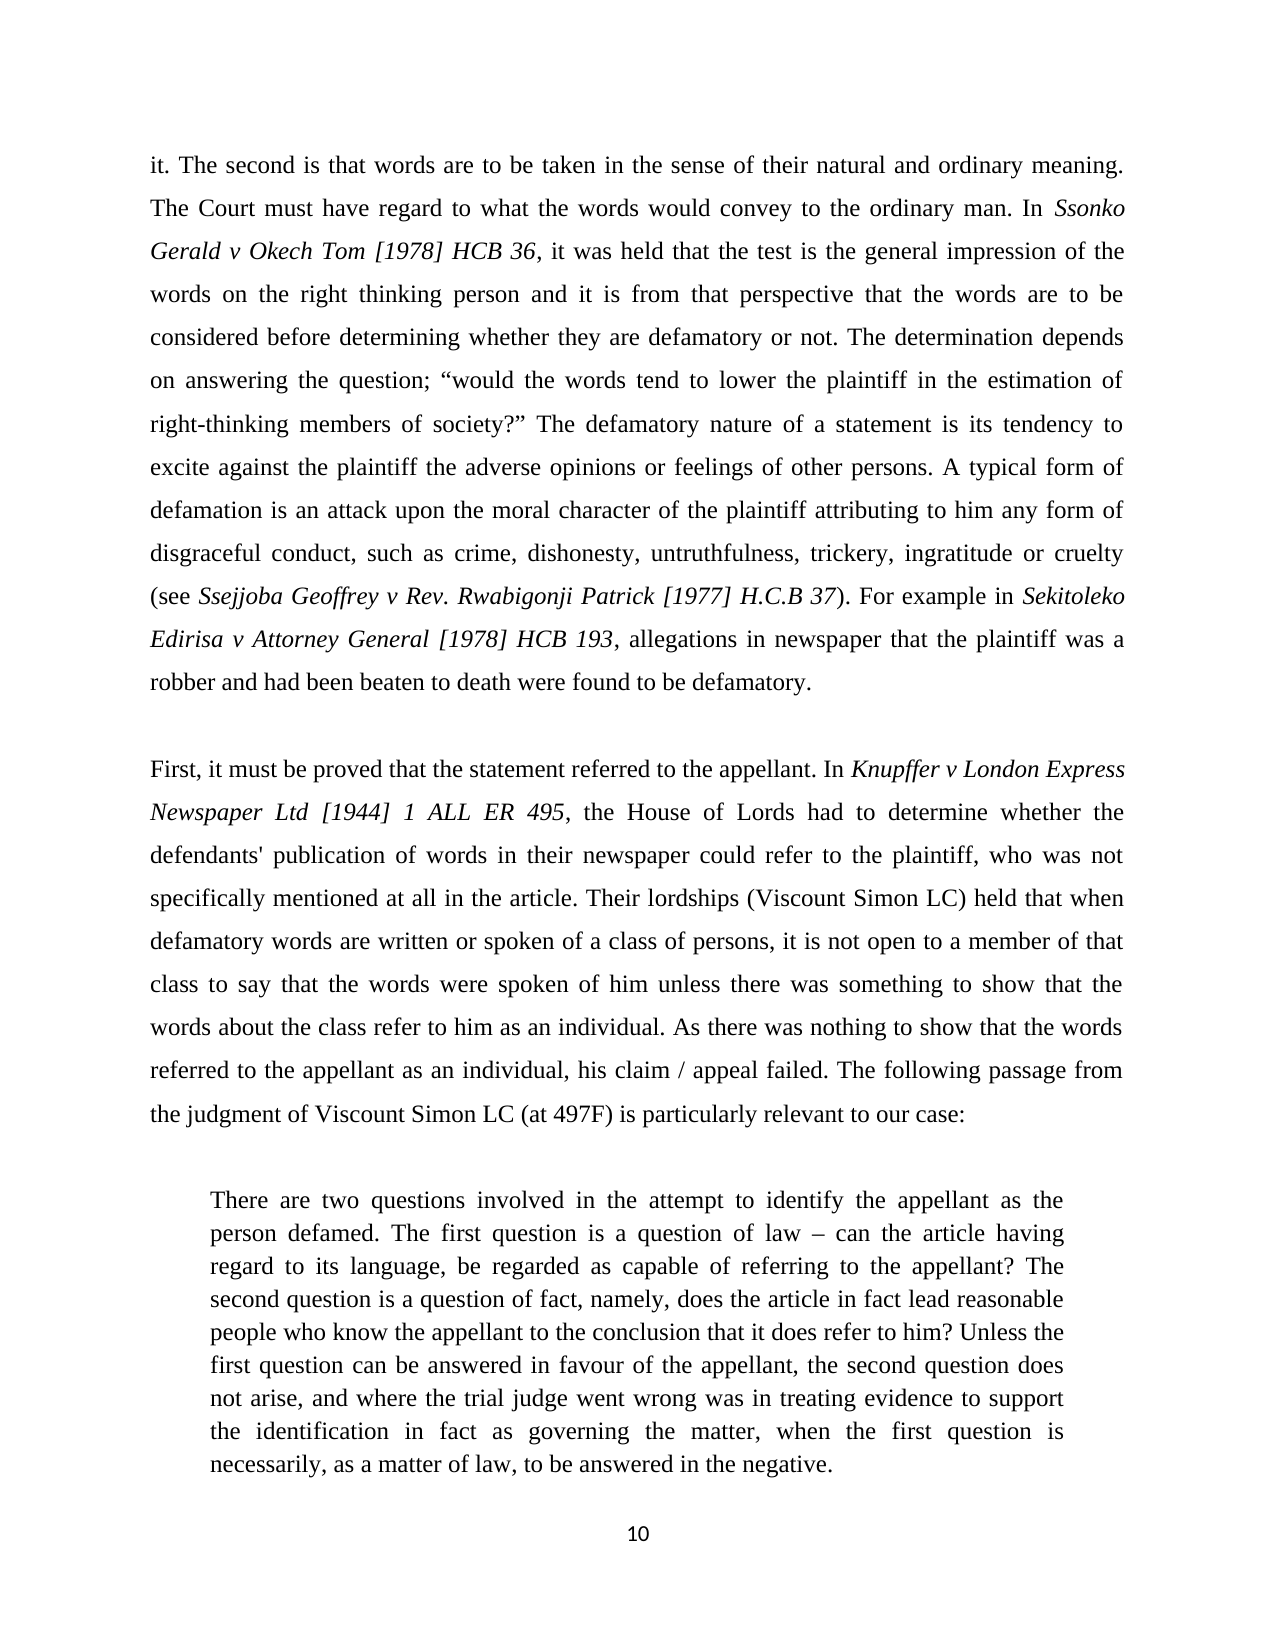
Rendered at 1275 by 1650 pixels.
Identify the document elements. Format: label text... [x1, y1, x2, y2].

text There are two questions involved in the attempt to identify the appellant as the person defamed. The first question is a question of law – can the article having regard to its language, be regarded as capable of referring to the appellant? The second question is a question of fact, namely, does the article in fact lead reasonable people who know the appellant to the conclusion that it does refer to him? Unless the first question can be answered in favour of the appellant, the second question does not arise, and where the trial judge went wrong was in treating evidence to support the identification in fact as governing the matter, when the first question is necessarily, as a matter of law, to be answered in the negative. [210, 1185, 1065, 1478]
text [150, 150, 1125, 696]
text First, it must be proved that the statement referred to the appellant. In Knupffer v London Express Newspaper Ltd [1944] 1 ALL ER 495, the House of Lords had to determine whether the defendants' publication of words in their newspaper could refer to the plaintiff, who was not specifically mentioned at all in the article. Their lordships (Viscount Simon LC) held that when defamatory words are written or spoken of a class of persons, it is not open to a member of that class to say that the words were spoken of him unless there was something to show that the words about the class refer to him as an individual. As there was nothing to show that the words referred to the appellant as an individual, his claim / appeal failed. The following passage from the judgment of Viscount Simon LC (at 497F) is particularly relevant to our case: [150, 754, 1125, 1127]
